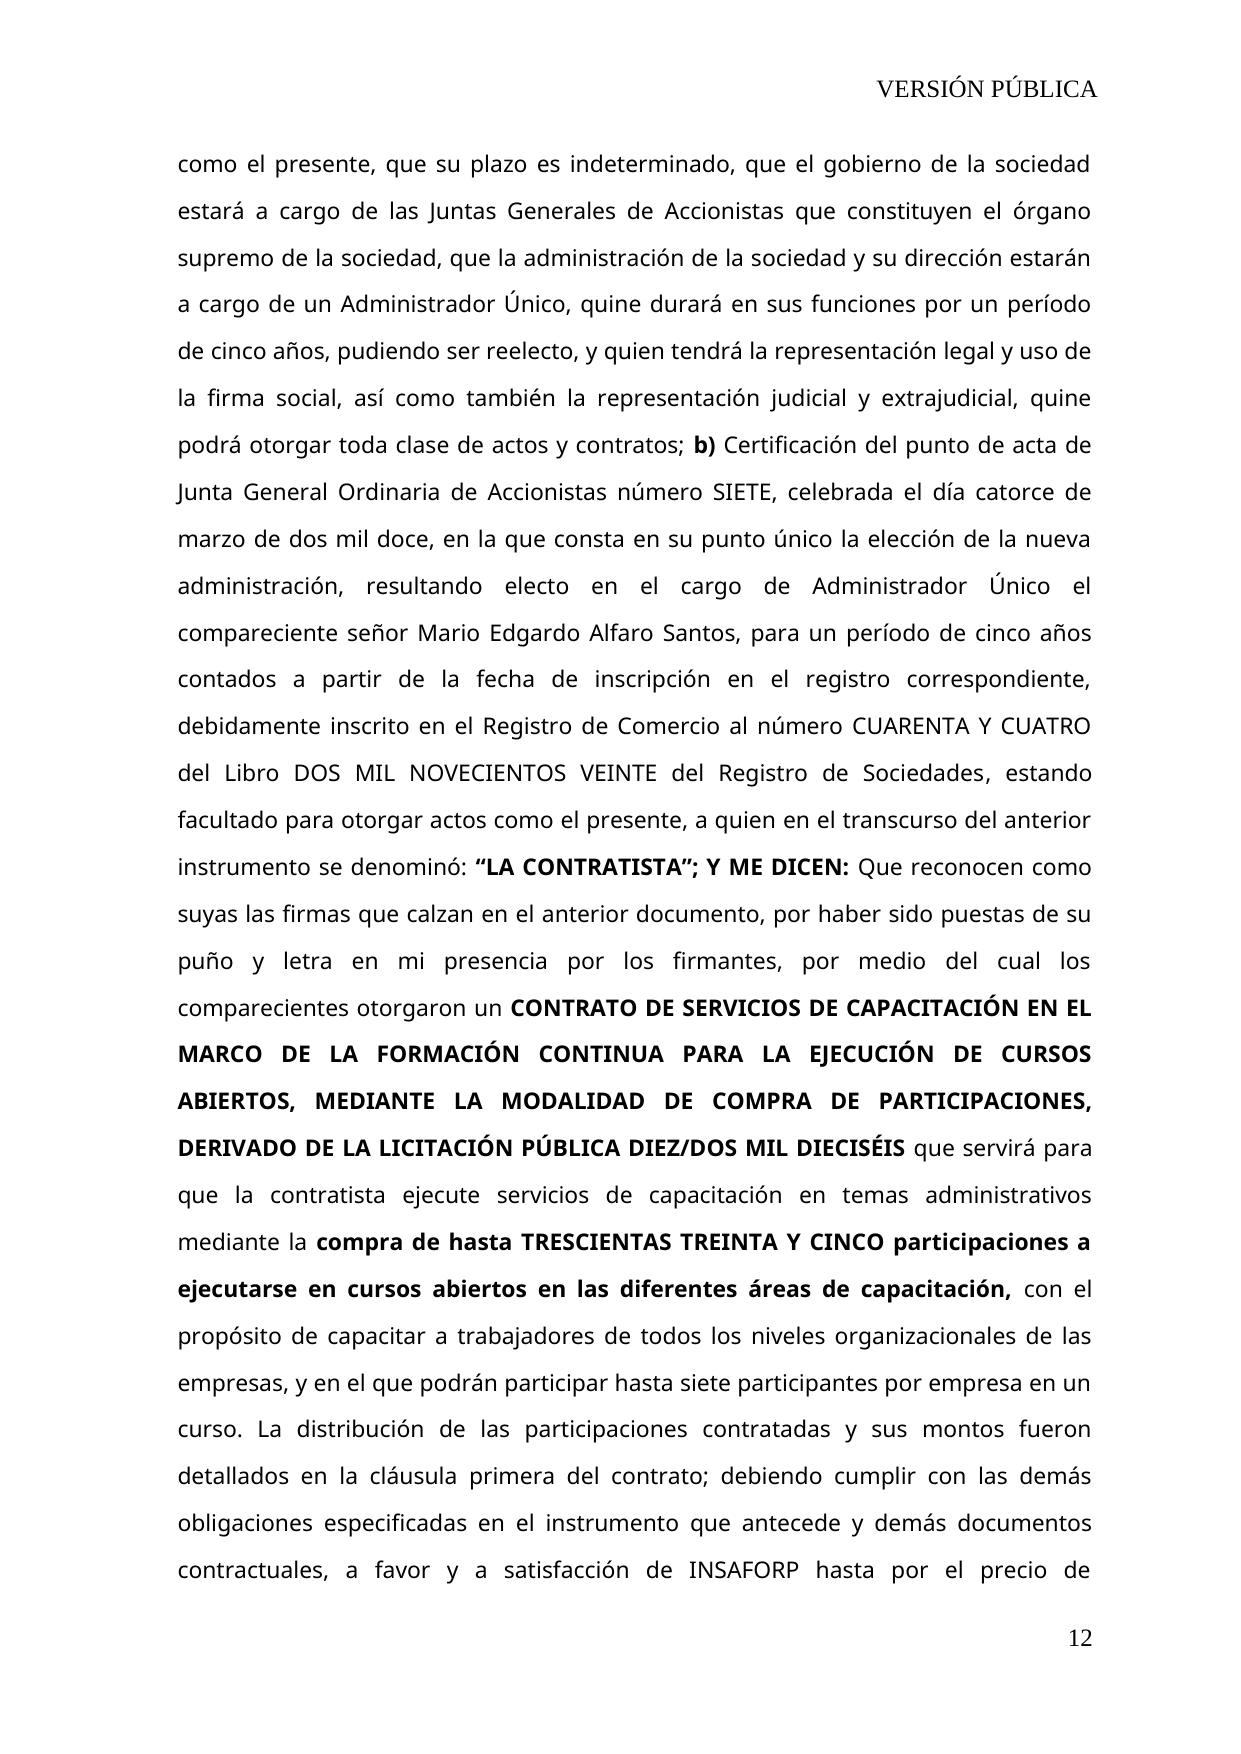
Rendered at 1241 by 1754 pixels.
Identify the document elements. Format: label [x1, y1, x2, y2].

text [177, 148, 1092, 1585]
